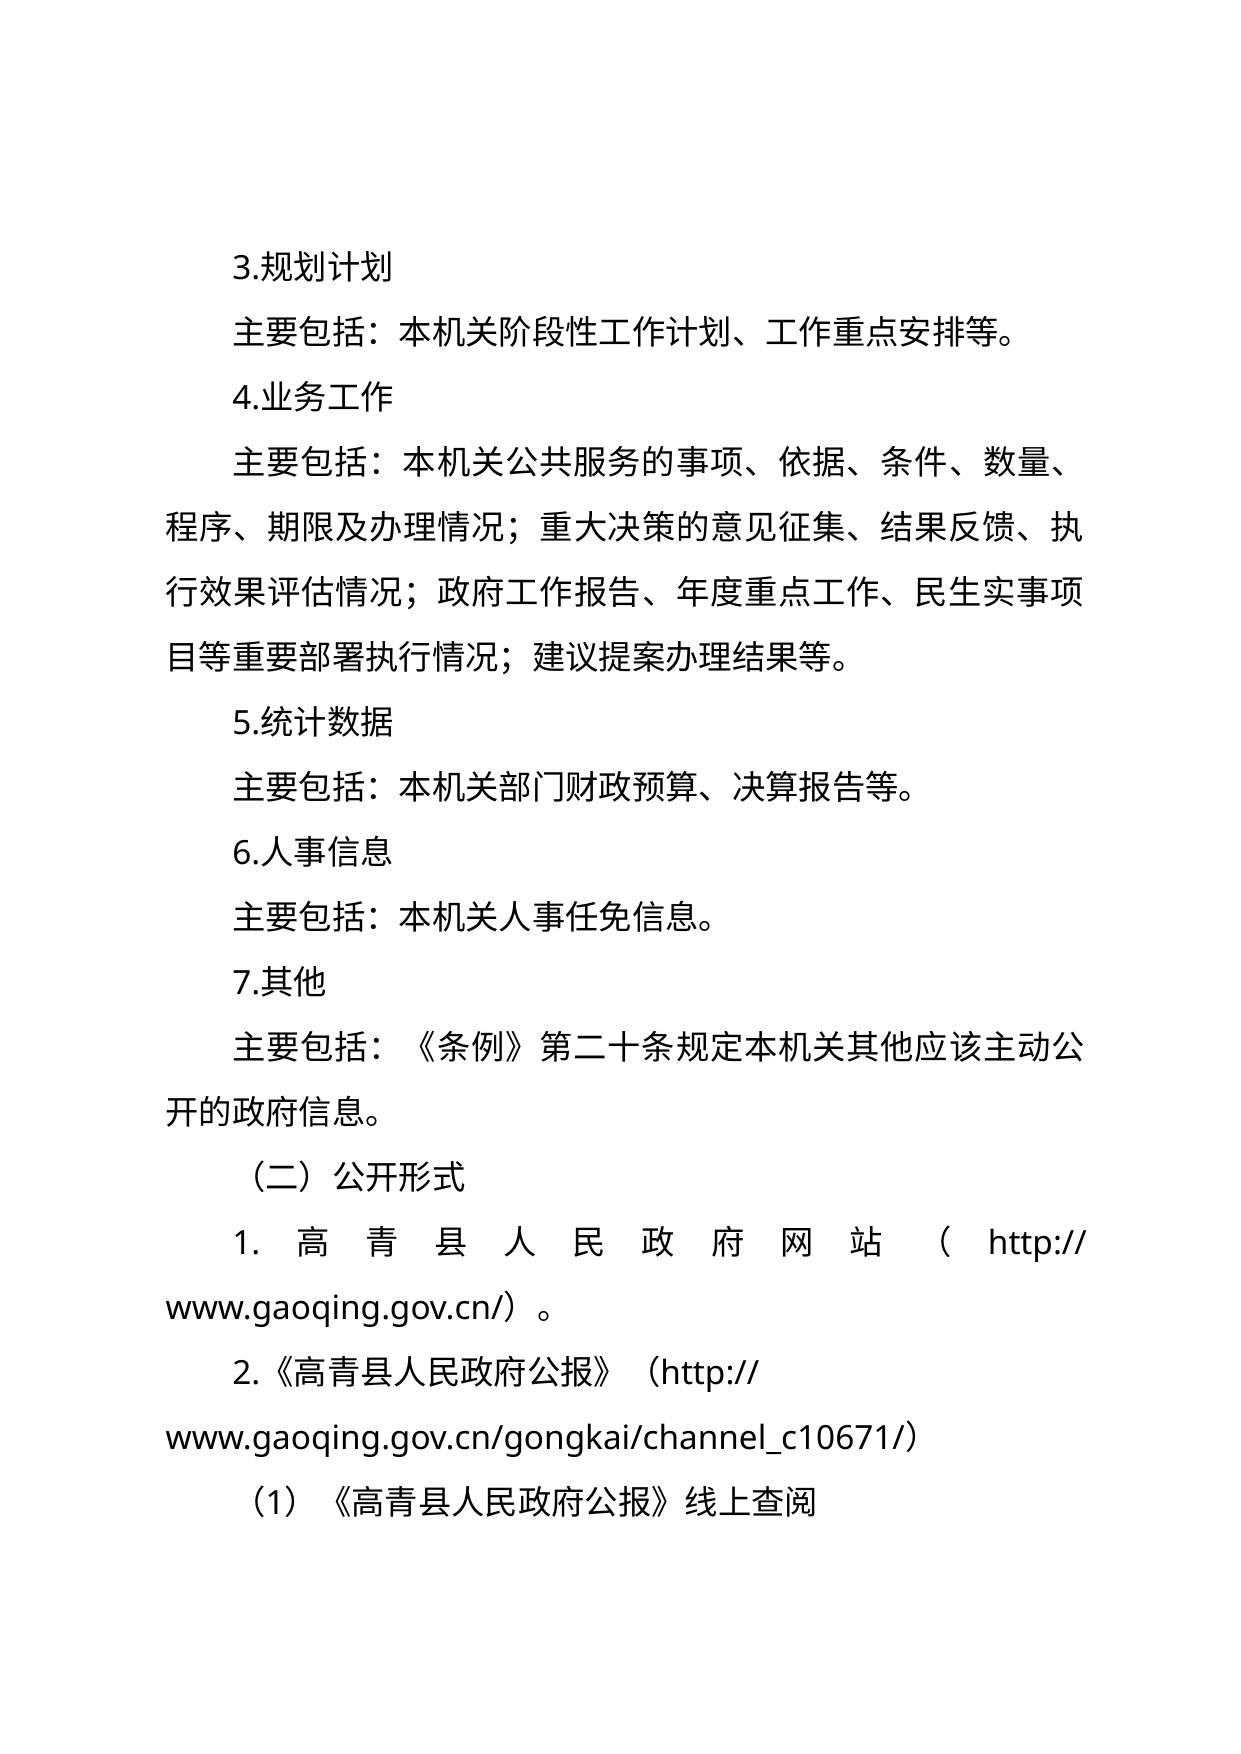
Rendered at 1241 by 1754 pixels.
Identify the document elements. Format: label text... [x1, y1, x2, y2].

text 1.高青县人民政府网站（http://www.gaoqing.gov.cn/）。 [165, 1208, 1087, 1338]
text 主要包括：本机关人事任免信息。 [165, 883, 1087, 948]
text 6.人事信息 [165, 818, 1087, 883]
text 主要包括：《条例》第二十条规定本机关其他应该主动公开的政府信息。 [165, 1013, 1087, 1143]
text 7.其他 [165, 948, 1087, 1013]
text 3.规划计划 [165, 233, 1087, 298]
text 主要包括：本机关部门财政预算、决算报告等。 [165, 753, 1087, 818]
text 4.业务工作 [165, 363, 1087, 428]
text 主要包括：本机关阶段性工作计划、工作重点安排等。 [165, 298, 1087, 363]
text 5.统计数据 [165, 688, 1087, 753]
text （二）公开形式 [165, 1143, 1087, 1208]
text 主要包括：本机关公共服务的事项、依据、条件、数量、程序、期限及办理情况；重大决策的意见征集、结果反馈、执行效果评估情况；政府工作报告、年度重点工作、民生实事项目等重要部署执行情况；建议提案办理结果等。 [165, 428, 1087, 688]
text （1）《高青县人民政府公报》线上查阅 [165, 1468, 1087, 1533]
text 2.《高青县人民政府公报》（http://www.gaoqing.gov.cn/gongkai/channel_c10671/） [165, 1338, 1087, 1468]
